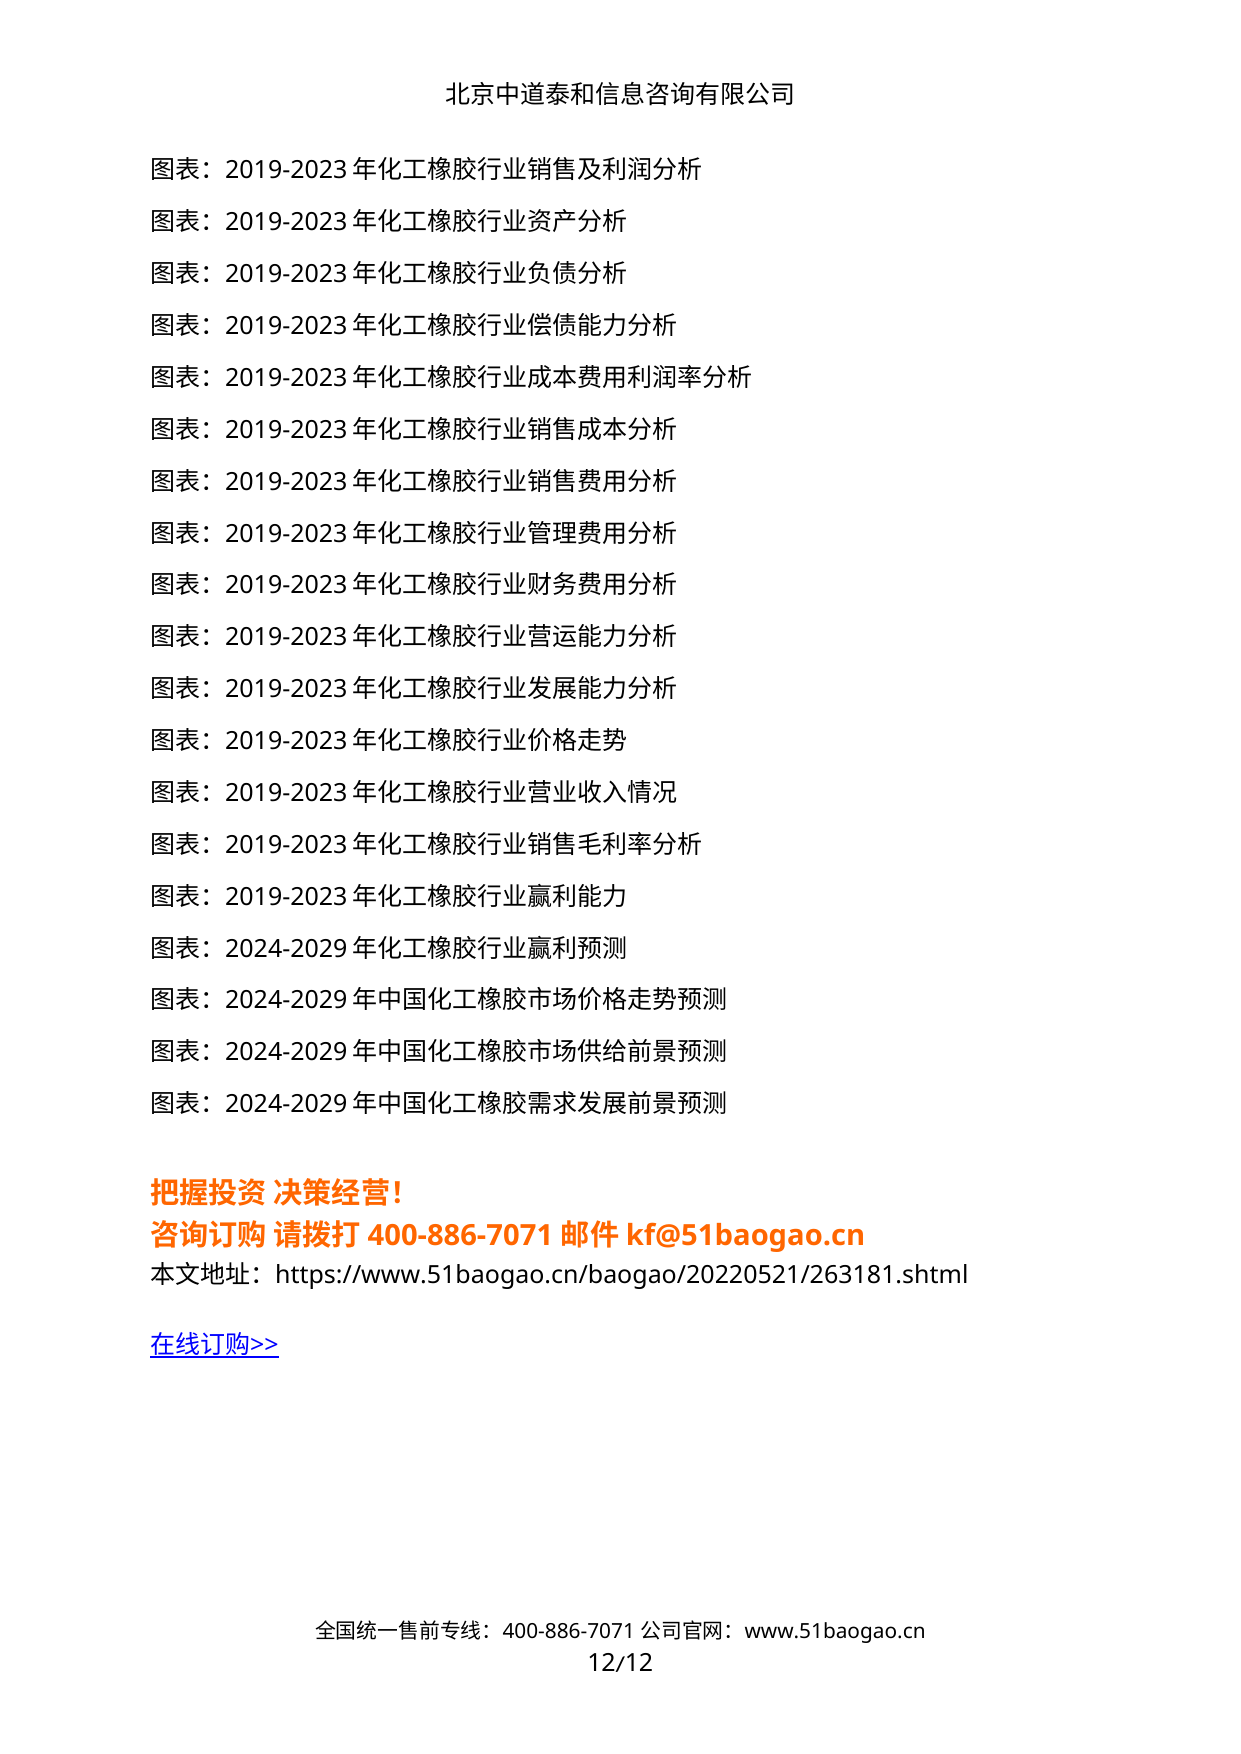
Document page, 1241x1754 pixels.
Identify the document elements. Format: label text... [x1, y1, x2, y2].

text 图表：2019-2023年化工橡胶行业销售毛利率分析 [150, 824, 1090, 861]
text 图表：2019-2023年化工橡胶行业销售费用分析 [150, 461, 1090, 497]
text 图表：2019-2023年化工橡胶行业营运能力分析 [150, 617, 1090, 653]
text 图表：2019-2023年化工橡胶行业成本费用利润率分析 [150, 357, 1090, 394]
text 在线订购>> [150, 1291, 1090, 1361]
text 图表：2019-2023年化工橡胶行业偿债能力分析 [150, 306, 1090, 342]
text 图表：2019-2023年化工橡胶行业财务费用分析 [150, 565, 1090, 601]
text 图表：2019-2023年化工橡胶行业赢利能力 [150, 876, 1090, 912]
text 图表：2019-2023年化工橡胶行业发展能力分析 [150, 669, 1090, 705]
text 图表：2019-2023年化工橡胶行业营业收入情况 [150, 772, 1090, 809]
text 图表：2019-2023年化工橡胶行业销售成本分析 [150, 409, 1090, 446]
text 图表：2024-2029年中国化工橡胶市场价格走势预测 [150, 980, 1090, 1016]
text 图表：2019-2023年化工橡胶行业销售及利润分析 [150, 150, 1090, 186]
text 把握投资 决策经营！咨询订购 请拨打 400-886-7071 邮件 kf@51baogao.cn本文地址：https://www.51baogao.cn/baogao/20220521/263181.shtml [150, 1136, 1090, 1291]
text 图表：2019-2023年化工橡胶行业管理费用分析 [150, 513, 1090, 549]
text 图表：2024-2029年中国化工橡胶需求发展前景预测 [150, 1084, 1090, 1120]
text 图表：2019-2023年化工橡胶行业价格走势 [150, 721, 1090, 757]
text 图表：2024-2029年中国化工橡胶市场供给前景预测 [150, 1032, 1090, 1068]
text 图表：2019-2023年化工橡胶行业负债分析 [150, 254, 1090, 290]
text 图表：2019-2023年化工橡胶行业资产分析 [150, 202, 1090, 238]
text 图表：2024-2029年化工橡胶行业赢利预测 [150, 928, 1090, 964]
